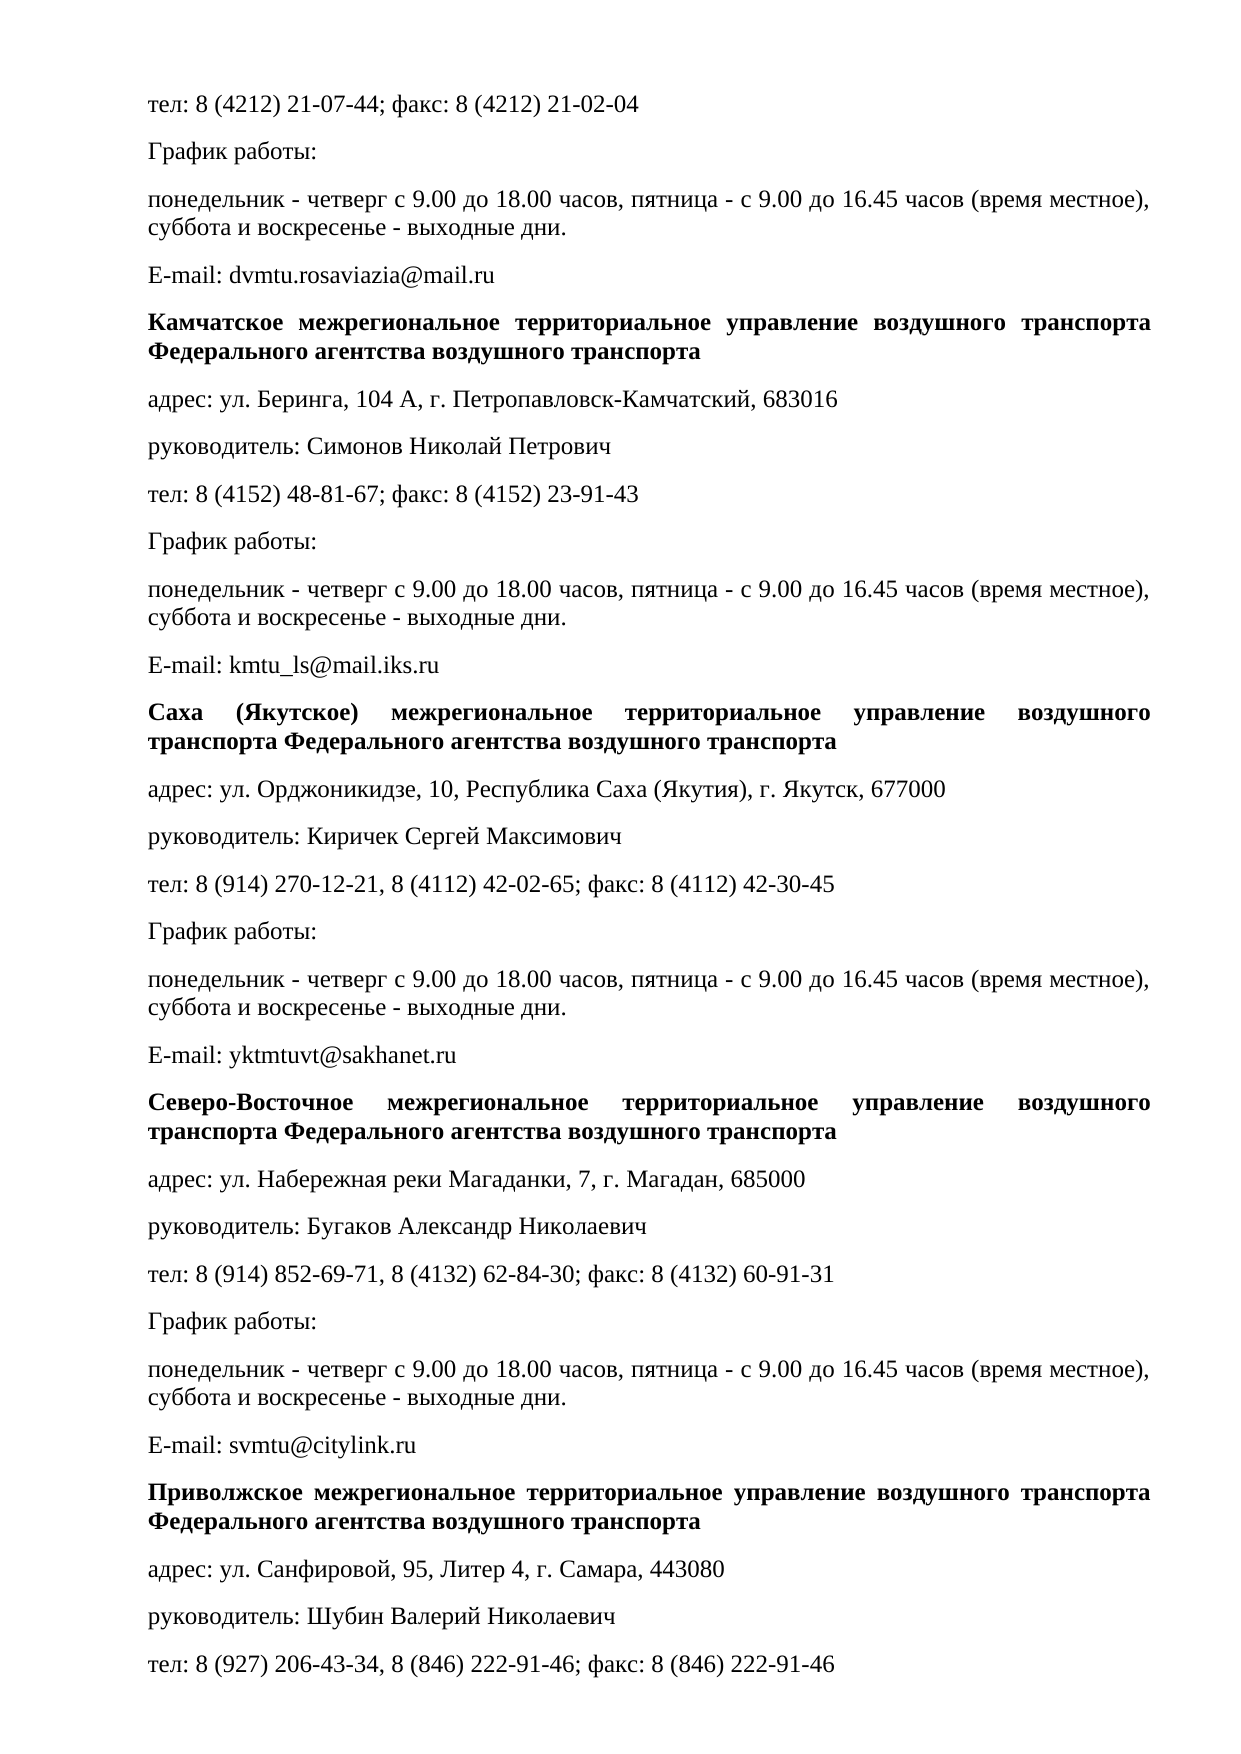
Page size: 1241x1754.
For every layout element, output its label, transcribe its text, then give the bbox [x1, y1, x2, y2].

text тел: 8 (927) 206-43-34, 8 (846) 222-91-46; факс: 8 (846) 222-91-46 [148, 1649, 1152, 1677]
text тел: 8 (4152) 48-81-67; факс: 8 (4152) 23-91-43 [148, 479, 1152, 507]
text Северо-Восточное межрегиональное территориальное управление воздушного транспорта Федерального агентства воздушного транспорта [148, 1087, 1152, 1145]
text E-mail: kmtu_ls@mail.iks.ru [148, 650, 1152, 679]
text понедельник - четверг с 9.00 до 18.00 часов, пятница - с 9.00 до 16.45 часов (время местное), суббота и воскресенье - выходные дни. [148, 964, 1152, 1021]
text График работы: [148, 526, 1152, 555]
text понедельник - четверг с 9.00 до 18.00 часов, пятница - с 9.00 до 16.45 часов (время местное), суббота и воскресенье - выходные дни. [148, 184, 1152, 241]
text руководитель: Симонов Николай Петрович [148, 431, 1152, 460]
text понедельник - четверг с 9.00 до 18.00 часов, пятница - с 9.00 до 16.45 часов (время местное), суббота и воскресенье - выходные дни. [148, 1354, 1152, 1411]
text адрес: ул. Санфировой, 95, Литер 4, г. Самара, 443080 [148, 1554, 1152, 1582]
text адрес: ул. Набережная реки Магаданки, 7, г. Магадан, 685000 [148, 1164, 1152, 1192]
text тел: 8 (914) 852-69-71, 8 (4132) 62-84-30; факс: 8 (4132) 60-91-31 [148, 1259, 1152, 1287]
text E-mail: svmtu@citylink.ru [148, 1430, 1152, 1459]
text График работы: [148, 1306, 1152, 1335]
text График работы: [148, 136, 1152, 165]
text E-mail: dvmtu.rosaviazia@mail.ru [148, 260, 1152, 289]
text Приволжское межрегиональное территориальное управление воздушного транспорта Федерального агентства воздушного транспорта [148, 1477, 1152, 1535]
text тел: 8 (914) 270-12-21, 8 (4112) 42-02-65; факс: 8 (4112) 42-30-45 [148, 869, 1152, 897]
text адрес: ул. Орджоникидзе, 10, Республика Саха (Якутия), г. Якутск, 677000 [148, 774, 1152, 802]
text E-mail: yktmtuvt@sakhanet.ru [148, 1040, 1152, 1069]
text руководитель: Шубин Валерий Николаевич [148, 1601, 1152, 1630]
text График работы: [148, 916, 1152, 945]
text Саха (Якутское) межрегиональное территориальное управление воздушного транспорта Федерального агентства воздушного транспорта [148, 697, 1152, 755]
text понедельник - четверг с 9.00 до 18.00 часов, пятница - с 9.00 до 16.45 часов (время местное), суббота и воскресенье - выходные дни. [148, 574, 1152, 631]
text адрес: ул. Беринга, 104 А, г. Петропавловск-Камчатский, 683016 [148, 384, 1152, 412]
text тел: 8 (4212) 21-07-44; факс: 8 (4212) 21-02-04 [148, 89, 1152, 117]
text Камчатское межрегиональное территориальное управление воздушного транспорта Федерального агентства воздушного транспорта [148, 307, 1152, 365]
text руководитель: Бугаков Александр Николаевич [148, 1211, 1152, 1240]
text руководитель: Киричек Сергей Максимович [148, 821, 1152, 850]
